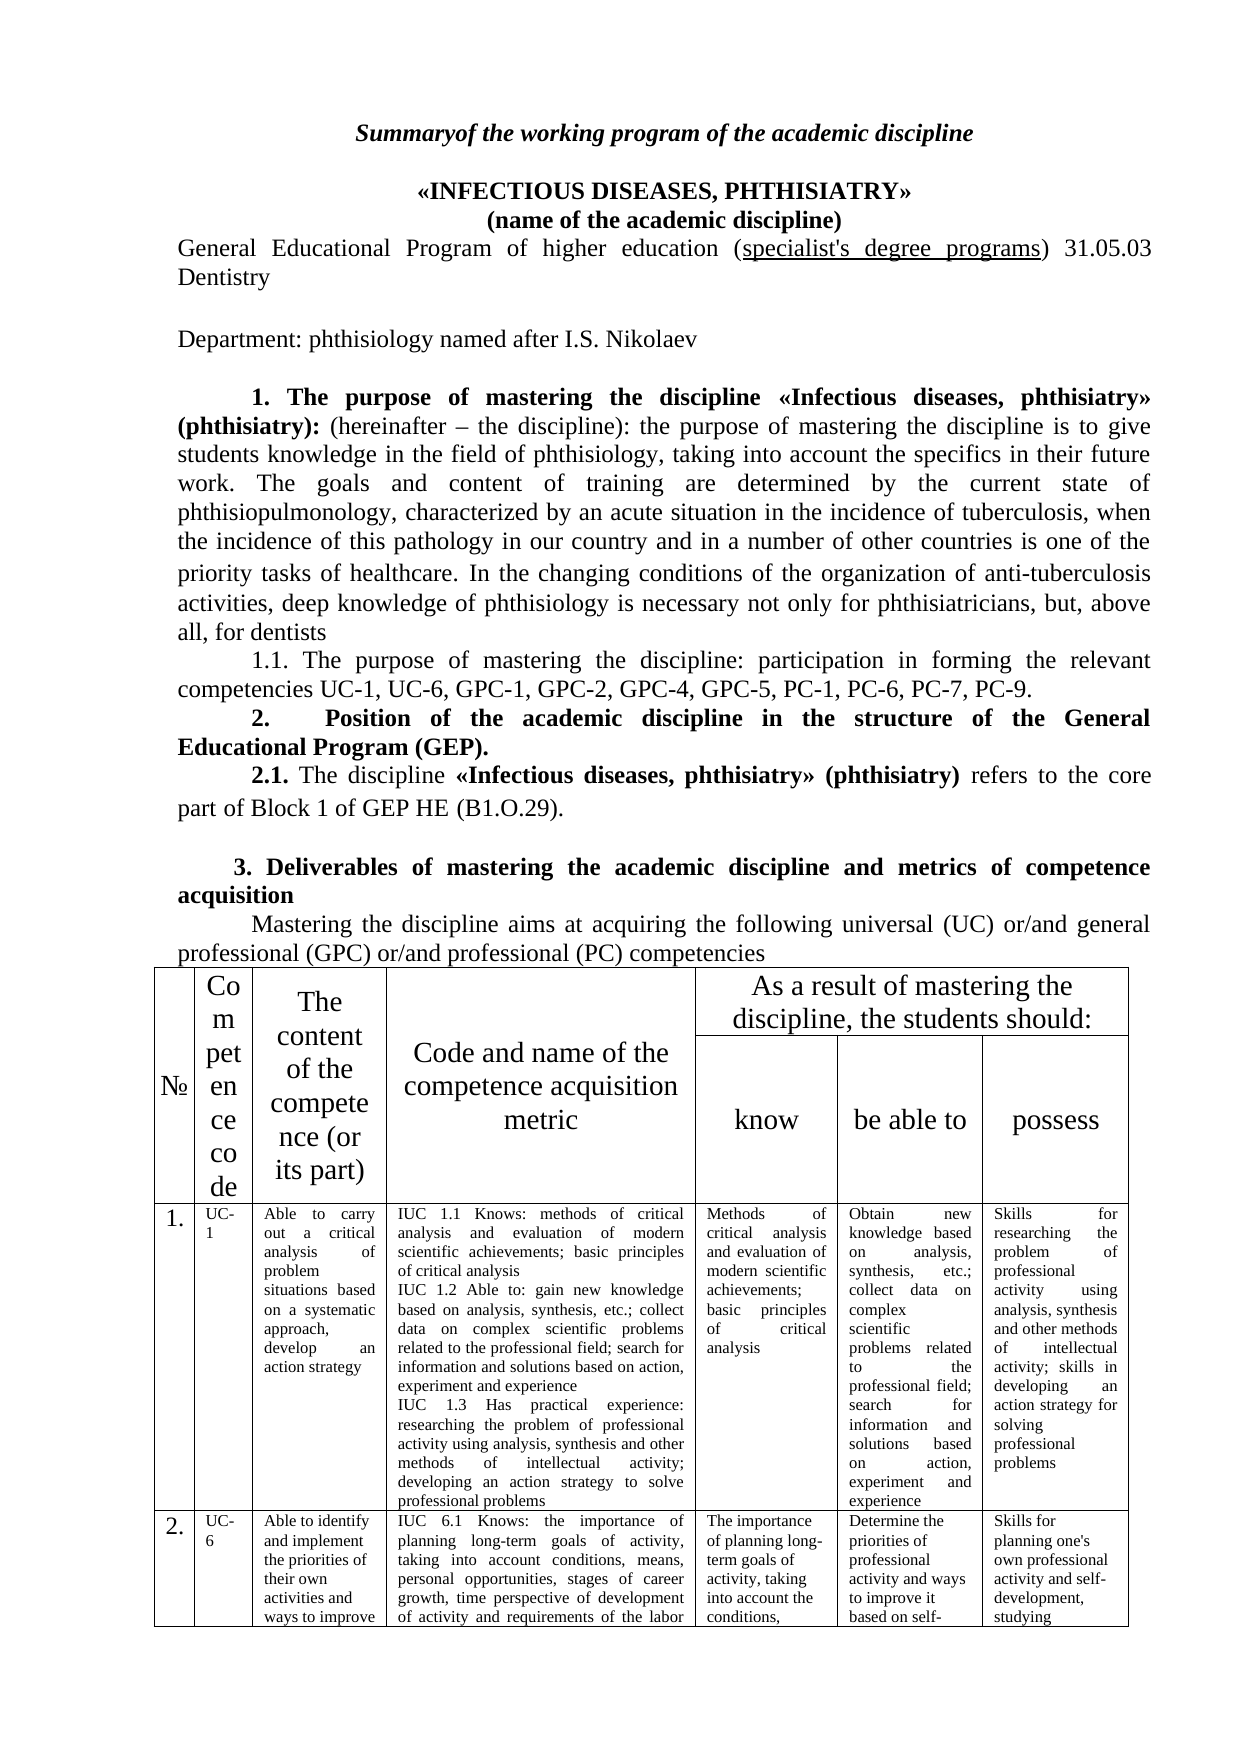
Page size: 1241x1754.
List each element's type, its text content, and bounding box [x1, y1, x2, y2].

table_cell IUC 1.1 Knows: methods of critical analysis and evaluation of modern scientific achievements; basic principles of critical analysis IUC 1.2 Able to: gain new knowledge based on analysis, synthesis, etc.; collect data on complex scientific problems related to the professional field; search for information and solutions based on action, experiment and experience IUC 1.3 Has practical experience: researching the problem of professional activity using analysis, synthesis and other methods of intellectual activity; developing an action strategy to solve professional problems [387, 1204, 695, 1510]
text General Educational Program of higher education (specialist's degree programs) 31.05.03 Dentistry [177, 233, 1152, 291]
table_cell UC-6 [195, 1511, 252, 1626]
table_cell Obtain new knowledge based on analysis, synthesis, etc.; collect data on complex scientific problems related to the professional field; search for information and solutions based on action, experiment and experience [838, 1204, 982, 1510]
text 1.1. The purpose of mastering the discipline: participation in forming the relevant competencies UC-1, UC-6, GPC-1, GPC-2, GPC-4, GPC-5, PC-1, PC-6, PC-7, PC-9. [177, 646, 1152, 703]
table_cell UC-1 [195, 1204, 252, 1510]
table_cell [838, 1511, 982, 1626]
table_cell be able to [838, 1036, 982, 1202]
table_header Code and name of the competence acquisition metric [387, 968, 695, 1202]
text 2.1. The discipline «Infectious diseases, phthisiatry» (phthisiatry) refers to the core part of Block 1 of GEP HE (B1.O.29). [177, 761, 1152, 823]
table_header № [155, 968, 194, 1202]
text «INFECTIOUS DISEASES, PHTHISIATRY» [177, 176, 1152, 205]
table_cell know [696, 1036, 837, 1202]
table_cell Able to carry out a critical analysis of problem situations based on a systematic approach, develop an action strategy [253, 1204, 386, 1510]
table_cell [253, 1511, 386, 1626]
text 1. The purpose of mastering the discipline «Infectious diseases, phthisiatry» (phthisiatry): (hereinafter – the discipline): the purpose of mastering the discipline is to give students knowledge in the field of phthisiology, taking into account the specifics in their future work. The goals and content of training are determined by the current state of phthisiopulmonology, characterized by an acute situation in the incidence of tuberculosis, when the incidence of this pathology in our country and in a number of other countries is one of the priority tasks of healthcare. In the changing conditions of the organization of anti-tuberculosis activities, deep knowledge of phthisiology is necessary not only for phthisiatricians, but, above all, for dentists [177, 382, 1152, 646]
table_cell possess [983, 1036, 1128, 1202]
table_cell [696, 1511, 837, 1626]
table_cell [155, 1204, 194, 1510]
table_cell [155, 1511, 194, 1626]
text 3. Deliverables of mastering the academic discipline and metrics of competence acquisition [177, 852, 1152, 909]
text Department: phthisiology named after I.S. Nikolaev [177, 324, 1152, 353]
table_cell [983, 1511, 1128, 1626]
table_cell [387, 1511, 695, 1626]
text (name of the academic discipline) [177, 205, 1152, 233]
table_header Competence code [195, 968, 252, 1202]
table_header The content of the competence (or its part) [253, 968, 386, 1202]
table_header As a result of mastering the discipline, the students should: [696, 968, 1128, 1035]
text Mastering the discipline aims at acquiring the following universal (UC) or/and general professional (GPC) or/and professional (PC) competencies [177, 909, 1152, 967]
text 2. Position of the academic discipline in the structure of the General Educational Program (GEP). [177, 703, 1152, 761]
subtitle Summaryof the working program of the academic discipline [177, 118, 1152, 147]
table_cell Skills for researching the problem of professional activity using analysis, synthesis and other methods of intellectual activity; skills in developing an action strategy for solving professional problems [983, 1204, 1128, 1510]
table_cell Methods of critical analysis and evaluation of modern scientific achievements; basic principles of critical analysis [696, 1204, 837, 1510]
